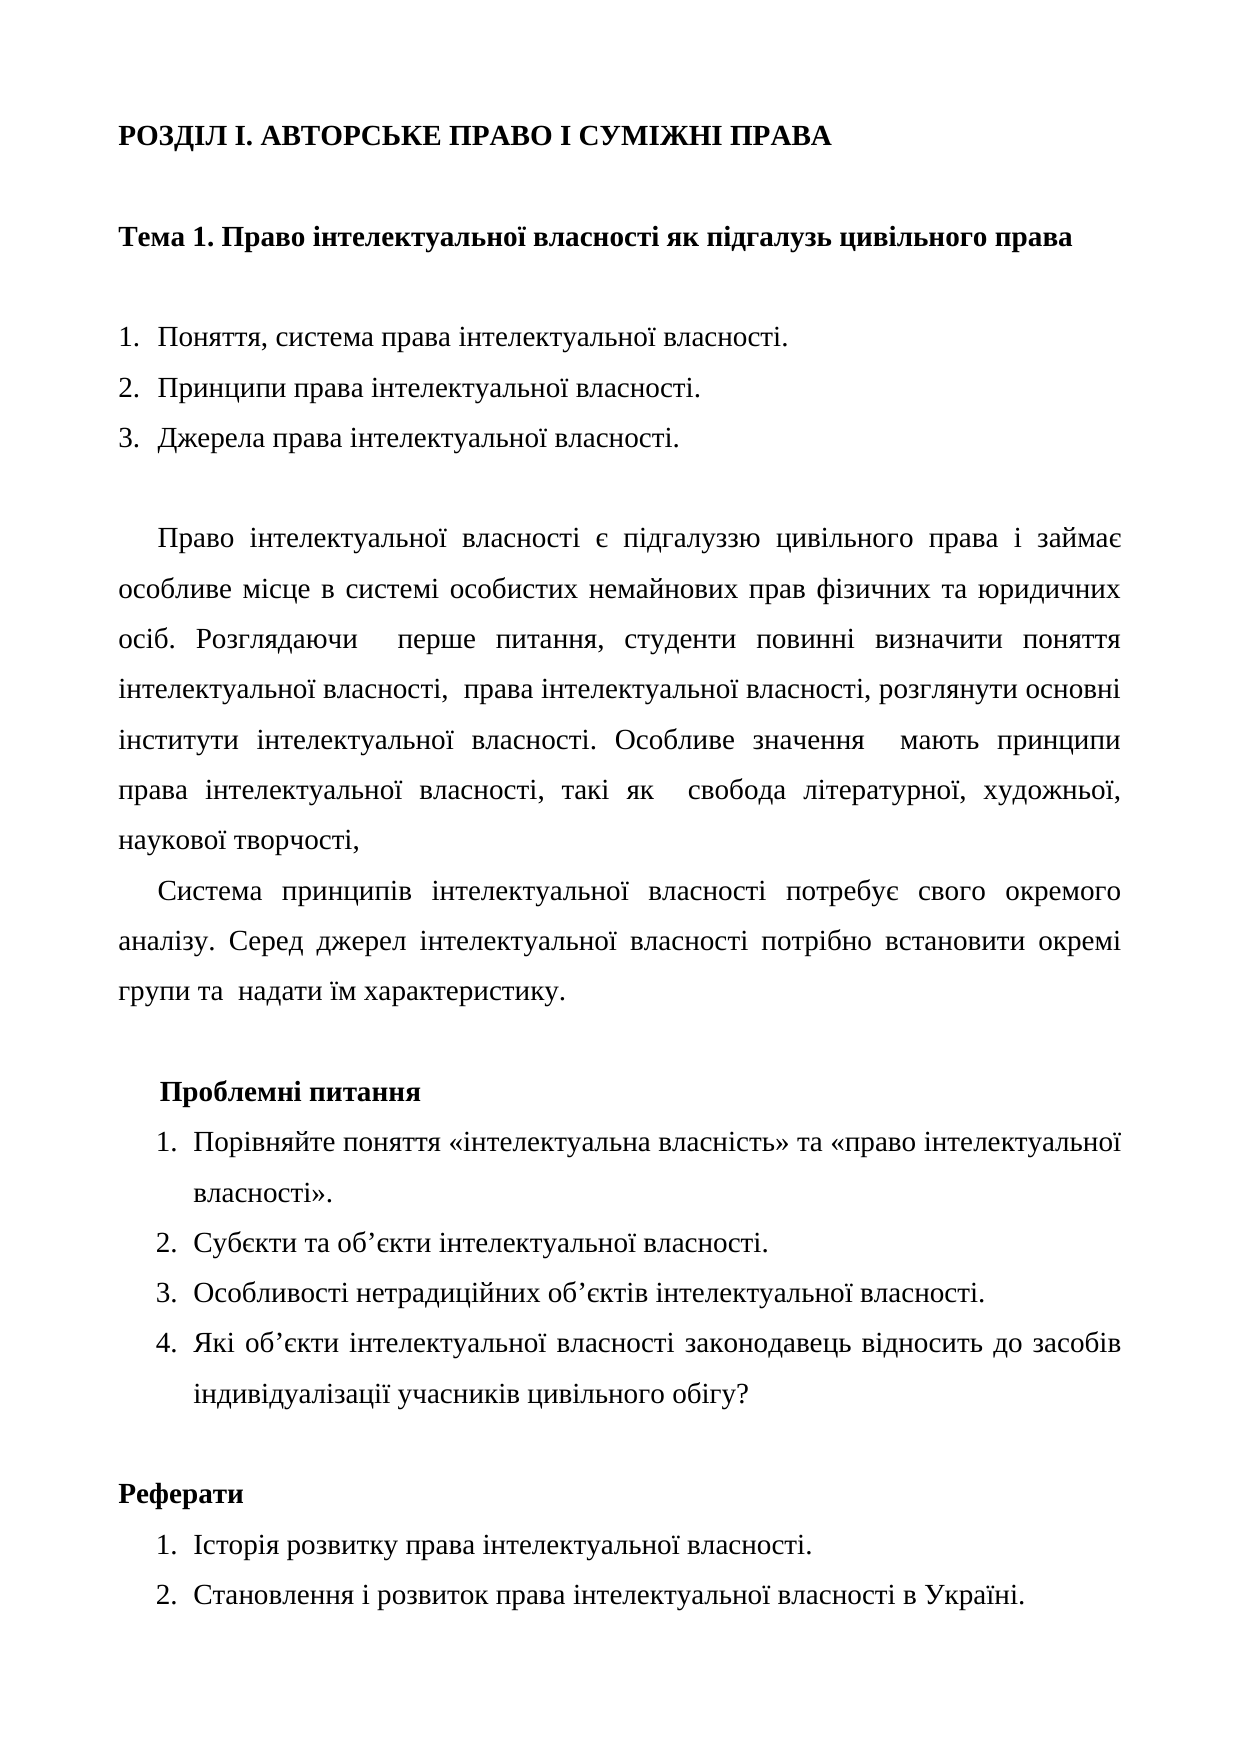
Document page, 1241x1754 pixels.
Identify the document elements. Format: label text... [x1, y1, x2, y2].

text Реферати [118, 1477, 1122, 1510]
list Становлення і розвиток права інтелектуальної власності в Україні. [156, 1577, 1122, 1611]
text Тема 1. Право інтелектуальної власності як підгалузь цивільного права [118, 219, 1122, 252]
list Історія розвитку права інтелектуальної власності. [156, 1527, 1122, 1560]
list Які об’єкти інтелектуальної власності законодавець відносить до засобів індивідуалізації учасників цивільного обігу? [156, 1326, 1122, 1409]
list Субєкти та об’єкти інтелектуальної власності. [156, 1225, 1122, 1258]
text Право інтелектуальної власності є підгалуззю цивільного права і займає особливе місце в системі особистих немайнових прав фізичних та юридичних осіб. Розглядаючи перше питання, студенти повинні визначити поняття інтелектуальної власності, права інтелектуальної власності, розглянути основні інститути інтелектуальної власності. Особливе значення мають принципи права інтелектуальної власності, такі як свобода літературної, художньої, наукової творчості, [118, 521, 1122, 856]
text Система принципів інтелектуальної власності потребує свого окремого аналізу. Серед джерел інтелектуальної власності потрібно встановити окремі групи та надати їм характеристику. [118, 873, 1122, 1007]
text Розділ І. Авторське право і суміжні права [118, 118, 1122, 152]
text Проблемні питання [118, 1074, 1122, 1108]
list Особливості нетрадиційних об’єктів інтелектуальної власності. [156, 1275, 1122, 1309]
list Порівняйте поняття «інтелектуальна власність» та «право інтелектуальної власності». [156, 1124, 1122, 1208]
list Принципи права інтелектуальної власності. [118, 370, 1122, 403]
list Поняття, система права інтелектуальної власності. [118, 319, 1122, 353]
list Джерела права інтелектуальної власності. [118, 420, 1122, 453]
